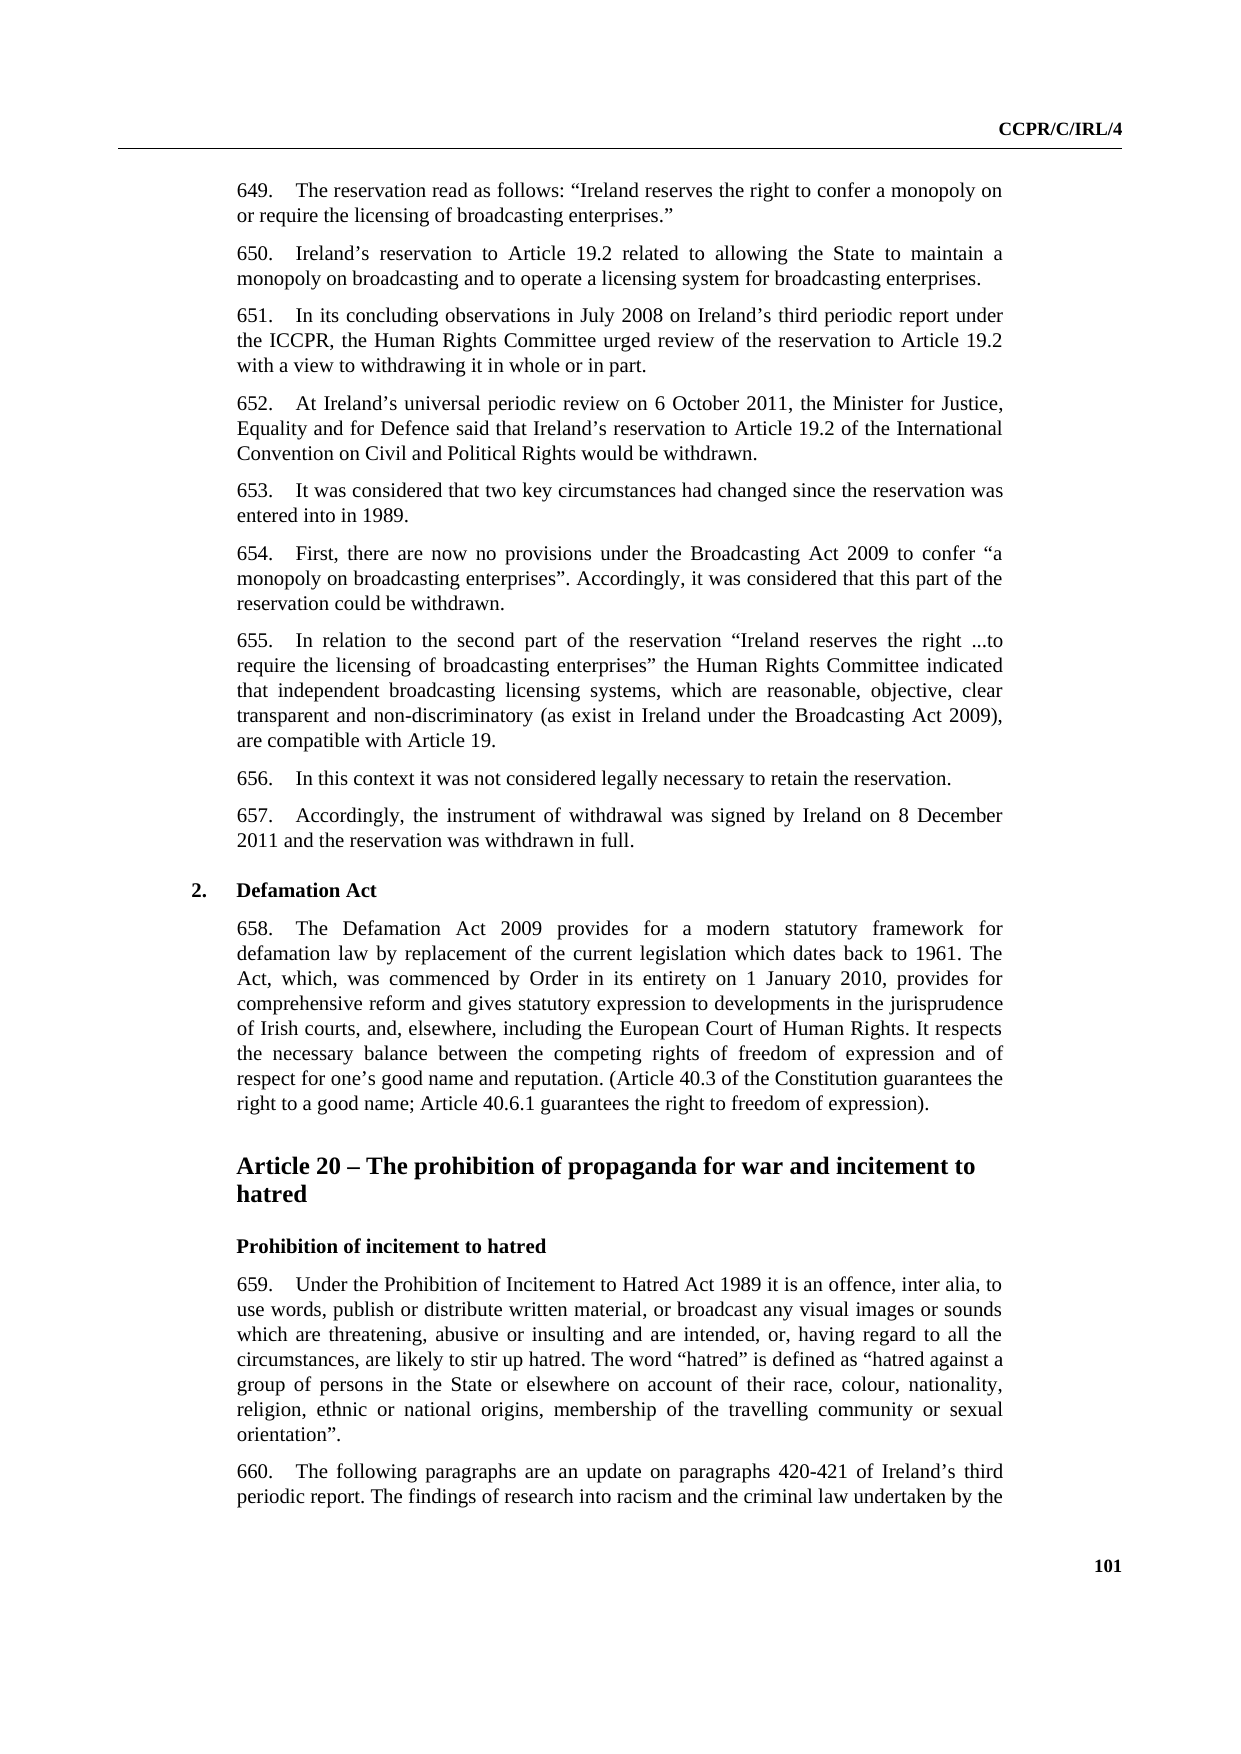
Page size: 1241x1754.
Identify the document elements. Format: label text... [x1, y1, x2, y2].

text Article 20 – The prohibition of propaganda for war and incitement to hatred [118, 1152, 1004, 1208]
text 654. First, there are now no provisions under the Broadcasting Act 2009 to confer “a monopoly on broadcasting enterprises”. Accordingly, it was considered that this part of the reservation could be withdrawn. [237, 540, 1004, 615]
text 658. The Defamation Act 2009 provides for a modern statutory framework for defamation law by replacement of the current legislation which dates back to 1961. The Act, which, was commenced by Order in its entirety on 1 January 2010, provides for comprehensive reform and gives statutory expression to developments in the jurisprudence of Irish courts, and, elsewhere, including the European Court of Human Rights. It respects the necessary balance between the competing rights of freedom of expression and of respect for one’s good name and reputation. (Article 40.3 of the Constitution guarantees the right to a good name; Article 40.6.1 guarantees the right to freedom of expression). [237, 915, 1004, 1115]
text 653. It was considered that two key circumstances had changed since the reservation was entered into in 1989. [237, 477, 1004, 527]
text 657. Accordingly, the instrument of withdrawal was signed by Ireland on 8 December 2011 and the reservation was withdrawn in full. [237, 802, 1004, 852]
text 656. In this context it was not considered legally necessary to retain the reservation. [237, 765, 1004, 790]
text 655. In relation to the second part of the reservation “Ireland reserves the right ...to require the licensing of broadcasting enterprises” the Human Rights Committee indicated that independent broadcasting licensing systems, which are reasonable, objective, clear transparent and non-discriminatory (as exist in Ireland under the Broadcasting Act 2009), are compatible with Article 19. [237, 627, 1004, 752]
text 649. The reservation read as follows: “Ireland reserves the right to confer a monopoly on or require the licensing of broadcasting enterprises.” [237, 177, 1004, 227]
text 2. Defamation Act [118, 877, 1004, 902]
text 652. At Ireland’s universal periodic review on 6 October 2011, the Minister for Justice, Equality and for Defence said that Ireland’s reservation to Article 19.2 of the International Convention on Civil and Political Rights would be withdrawn. [237, 390, 1004, 465]
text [237, 1458, 1004, 1508]
text 651. In its concluding observations in July 2008 on Ireland’s third periodic report under the ICCPR, the Human Rights Committee urged review of the reservation to Article 19.2 with a view to withdrawing it in whole or in part. [237, 302, 1004, 377]
text 659. Under the Prohibition of Incitement to Hatred Act 1989 it is an offence, inter alia, to use words, publish or distribute written material, or broadcast any visual images or sounds which are threatening, abusive or insulting and are intended, or, having regard to all the circumstances, are likely to stir up hatred. The word “hatred” is defined as “hatred against a group of persons in the State or elsewhere on account of their race, colour, nationality, religion, ethnic or national origins, membership of the travelling community or sexual orientation”. [237, 1271, 1004, 1446]
text Prohibition of incitement to hatred [118, 1233, 1004, 1258]
text 650. Ireland’s reservation to Article 19.2 related to allowing the State to maintain a monopoly on broadcasting and to operate a licensing system for broadcasting enterprises. [237, 240, 1004, 290]
